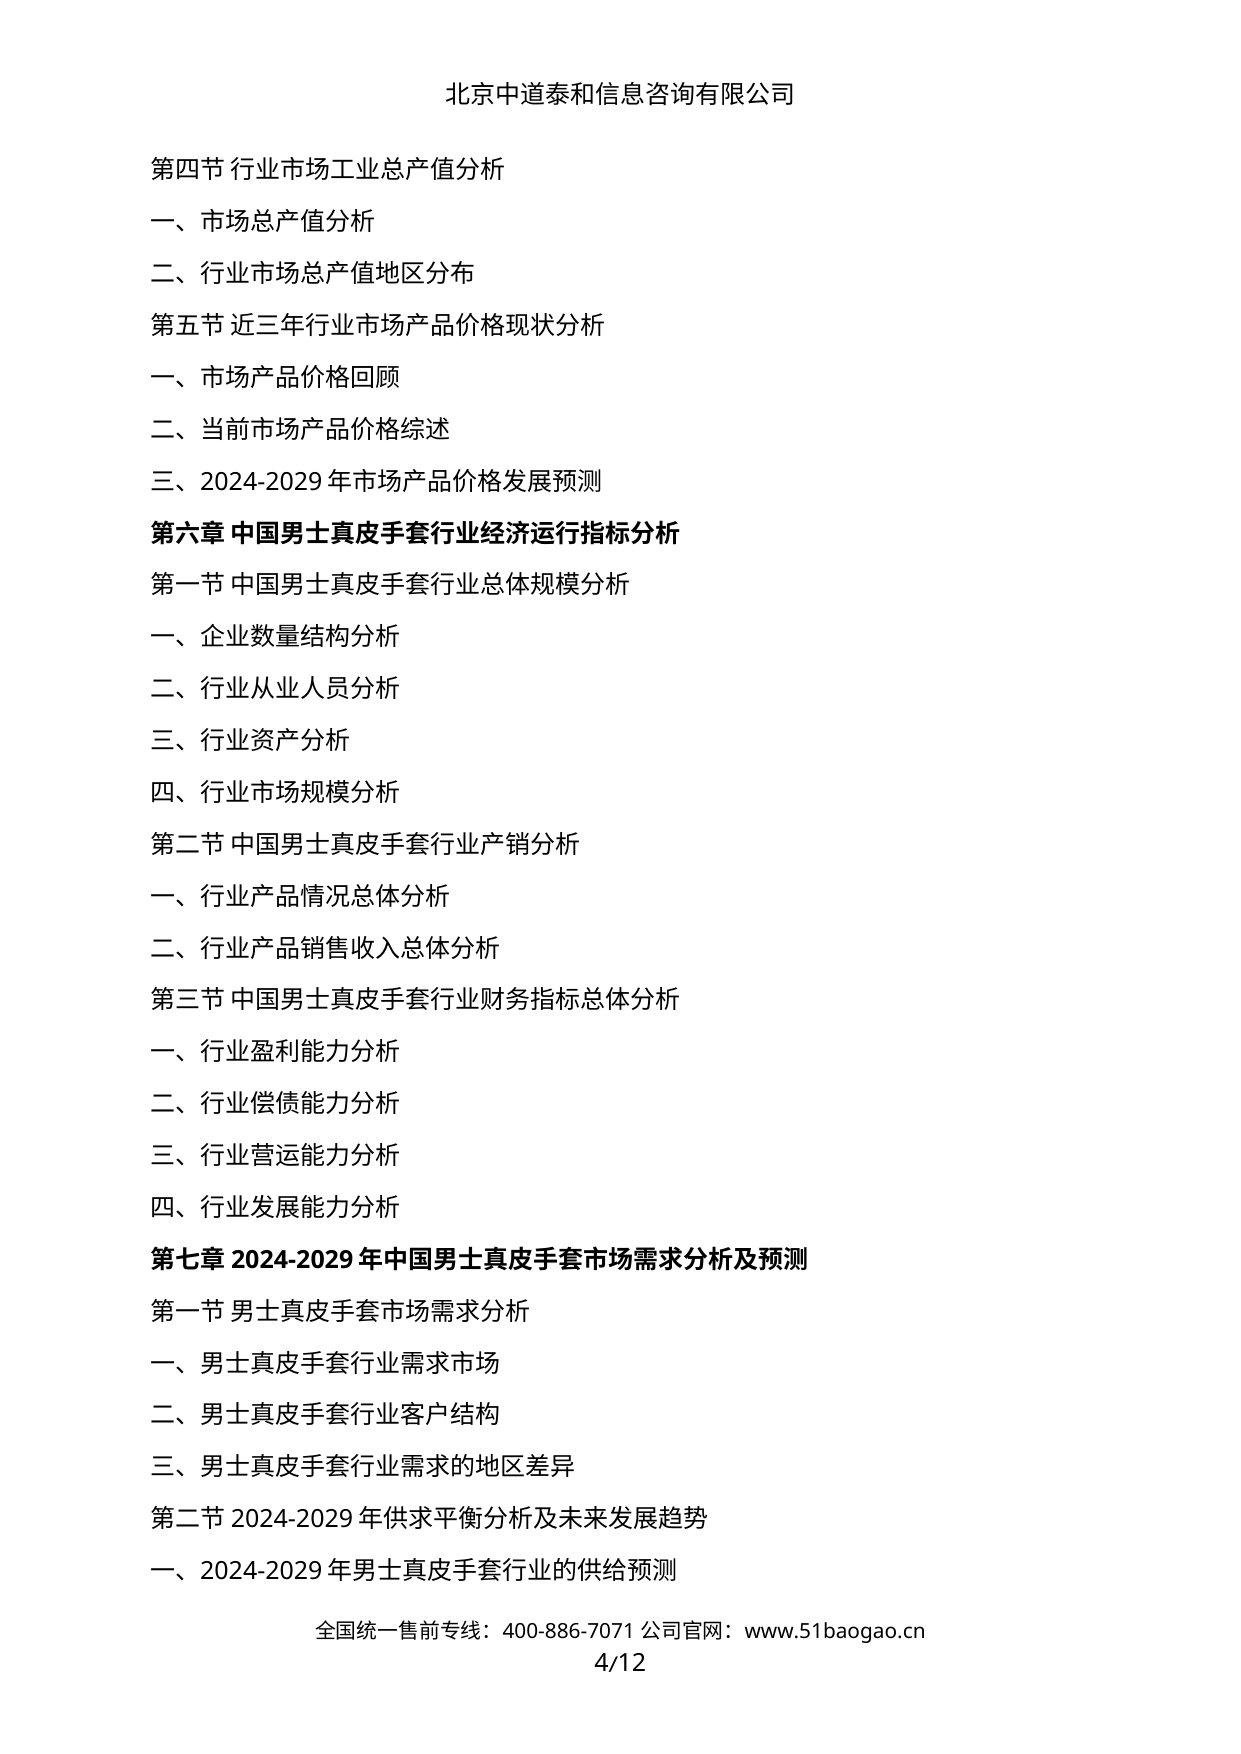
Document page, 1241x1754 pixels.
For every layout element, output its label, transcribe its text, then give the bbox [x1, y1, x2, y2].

text 第一节 中国男士真皮手套行业总体规模分析 [150, 565, 1090, 601]
text 一、市场总产值分析 [150, 202, 1090, 238]
text 一、行业盈利能力分析 [150, 1032, 1090, 1068]
text 第三节 中国男士真皮手套行业财务指标总体分析 [150, 980, 1090, 1016]
text 第五节 近三年行业市场产品价格现状分析 [150, 306, 1090, 342]
text 三、男士真皮手套行业需求的地区差异 [150, 1447, 1090, 1483]
text 三、行业营运能力分析 [150, 1136, 1090, 1172]
text 第一节 男士真皮手套市场需求分析 [150, 1291, 1090, 1327]
text 第二节 中国男士真皮手套行业产销分析 [150, 824, 1090, 861]
text 二、行业从业人员分析 [150, 669, 1090, 705]
text 四、行业发展能力分析 [150, 1187, 1090, 1224]
text 四、行业市场规模分析 [150, 772, 1090, 809]
text 第四节 行业市场工业总产值分析 [150, 150, 1090, 186]
text 二、行业产品销售收入总体分析 [150, 928, 1090, 964]
text 二、行业偿债能力分析 [150, 1084, 1090, 1120]
text 第六章 中国男士真皮手套行业经济运行指标分析 [150, 513, 1090, 549]
text 一、2024-2029年男士真皮手套行业的供给预测 [150, 1551, 1090, 1587]
text 三、行业资产分析 [150, 721, 1090, 757]
text 一、企业数量结构分析 [150, 617, 1090, 653]
text 一、行业产品情况总体分析 [150, 876, 1090, 912]
text 二、行业市场总产值地区分布 [150, 254, 1090, 290]
text 二、男士真皮手套行业客户结构 [150, 1395, 1090, 1431]
text 第二节 2024-2029年供求平衡分析及未来发展趋势 [150, 1499, 1090, 1535]
text 一、市场产品价格回顾 [150, 357, 1090, 394]
text 三、2024-2029年市场产品价格发展预测 [150, 461, 1090, 497]
text 二、当前市场产品价格综述 [150, 409, 1090, 446]
text 一、男士真皮手套行业需求市场 [150, 1343, 1090, 1379]
text 第七章 2024-2029年中国男士真皮手套市场需求分析及预测 [150, 1239, 1090, 1276]
